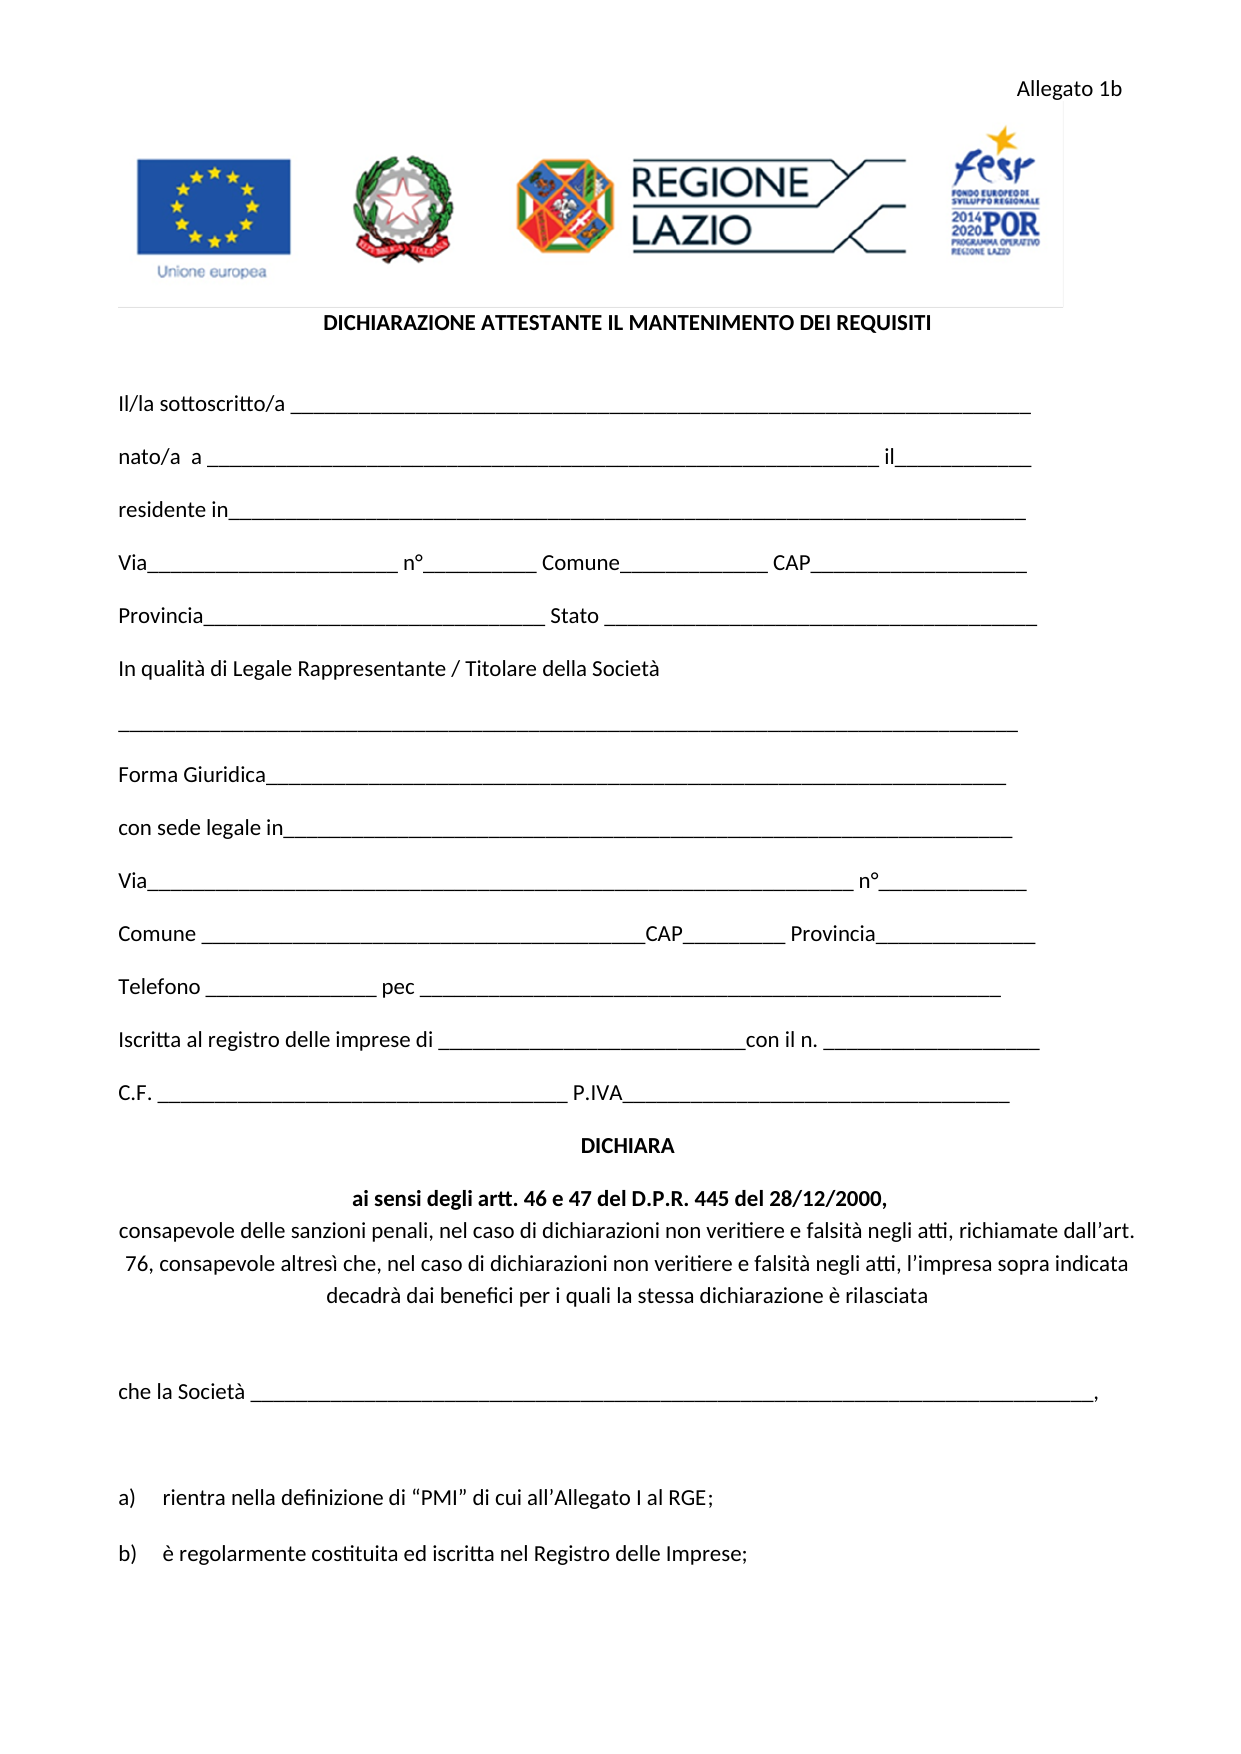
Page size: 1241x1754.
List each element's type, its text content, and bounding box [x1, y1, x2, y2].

text In qualità di Legale Rappresentante / Titolare della Società [118, 654, 1137, 682]
list rientra nella definizione di “PMI” di cui all’Allegato I al RGE; [118, 1483, 1137, 1512]
text nato/a a ___________________________________________________________ il____________ [118, 442, 1137, 470]
text residente in______________________________________________________________________ [118, 495, 1137, 523]
list è regolarmente costituita ed iscritta nel Registro delle Imprese; [118, 1539, 1137, 1568]
text C.F. ____________________________________ P.IVA__________________________________ [118, 1078, 1137, 1106]
text Iscritta al registro delle imprese di ___________________________con il n. ___________________ [118, 1025, 1137, 1053]
text DICHIARAZIONE ATTESTANTE IL MANTENIMENTO DEI REQUISITI [118, 308, 1137, 336]
text Comune _______________________________________CAP_________ Provincia______________ [118, 919, 1152, 947]
text Via______________________ n°__________ Comune_____________ CAP___________________ [118, 548, 1137, 576]
text ai sensi degli artt. 46 e 47 del D.P.R. 445 del 28/12/2000, [118, 1184, 1137, 1212]
text Telefono _______________ pec ___________________________________________________ [118, 972, 1137, 1000]
text che la Società __________________________________________________________________________, [118, 1377, 1137, 1406]
text Via______________________________________________________________ n°_____________ [118, 866, 1137, 894]
text DICHIARA [118, 1131, 1137, 1159]
text con sede legale in________________________________________________________________ [118, 813, 1137, 841]
text Il/la sottoscritto/a _________________________________________________________________ [118, 389, 1137, 417]
picture [118, 101, 1064, 308]
text Provincia______________________________ Stato ______________________________________ [118, 601, 1137, 629]
text consapevole delle sanzioni penali, nel caso di dichiarazioni non veritiere e falsità negli atti, richiamate dall’art. 76, consapevole altresì che, nel caso di dichiarazioni non veritiere e falsità negli atti, l’impresa sopra indicata decadrà dai benefici per i quali la stessa dichiarazione è rilasciata [118, 1217, 1137, 1309]
text _______________________________________________________________________________ [118, 707, 1137, 735]
text Forma Giuridica_________________________________________________________________ [118, 760, 1137, 788]
